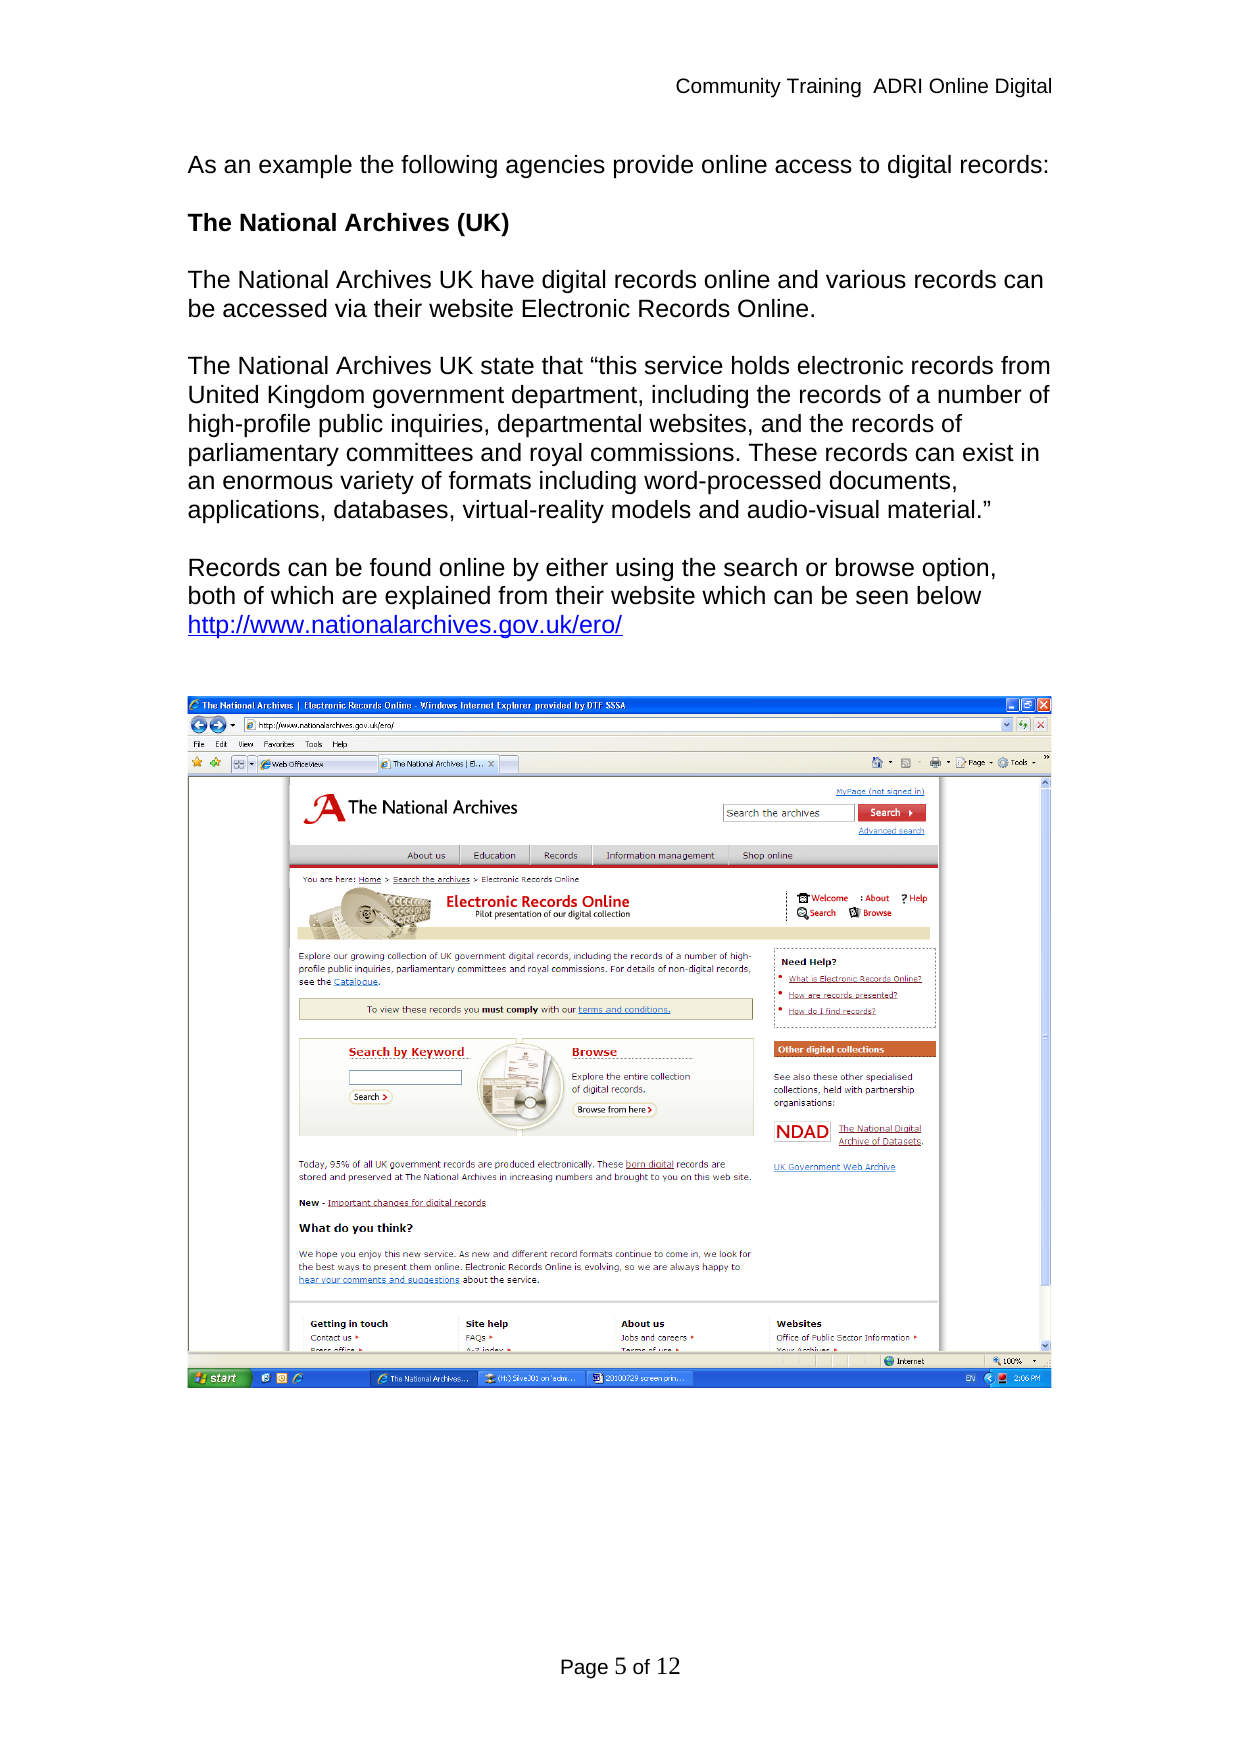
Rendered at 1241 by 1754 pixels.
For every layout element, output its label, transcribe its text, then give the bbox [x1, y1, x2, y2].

text The National Archives UK state that “this service holds electronic records from United Kingdom government department, including the records of a number of high-profile public inquiries, departmental websites, and the records of parliamentary committees and royal commissions. These records can exist in an enormous variety of formats including word-processed documents, applications, databases, virtual-reality models and audio-visual material.” [187, 351, 1053, 524]
text Records can be found online by either using the search or browse option, both of which are explained from their website which can be seen below http://www.nationalarchives.gov.uk/ero/ [187, 552, 1053, 639]
text The National Archives UK have digital records online and various records can be accessed via their website Electronic Records Online. [187, 265, 1053, 322]
picture [187, 696, 1052, 1388]
subtitle The National Archives (UK) [187, 207, 1053, 236]
text As an example the following agencies provide online access to digital records: [187, 150, 1053, 179]
